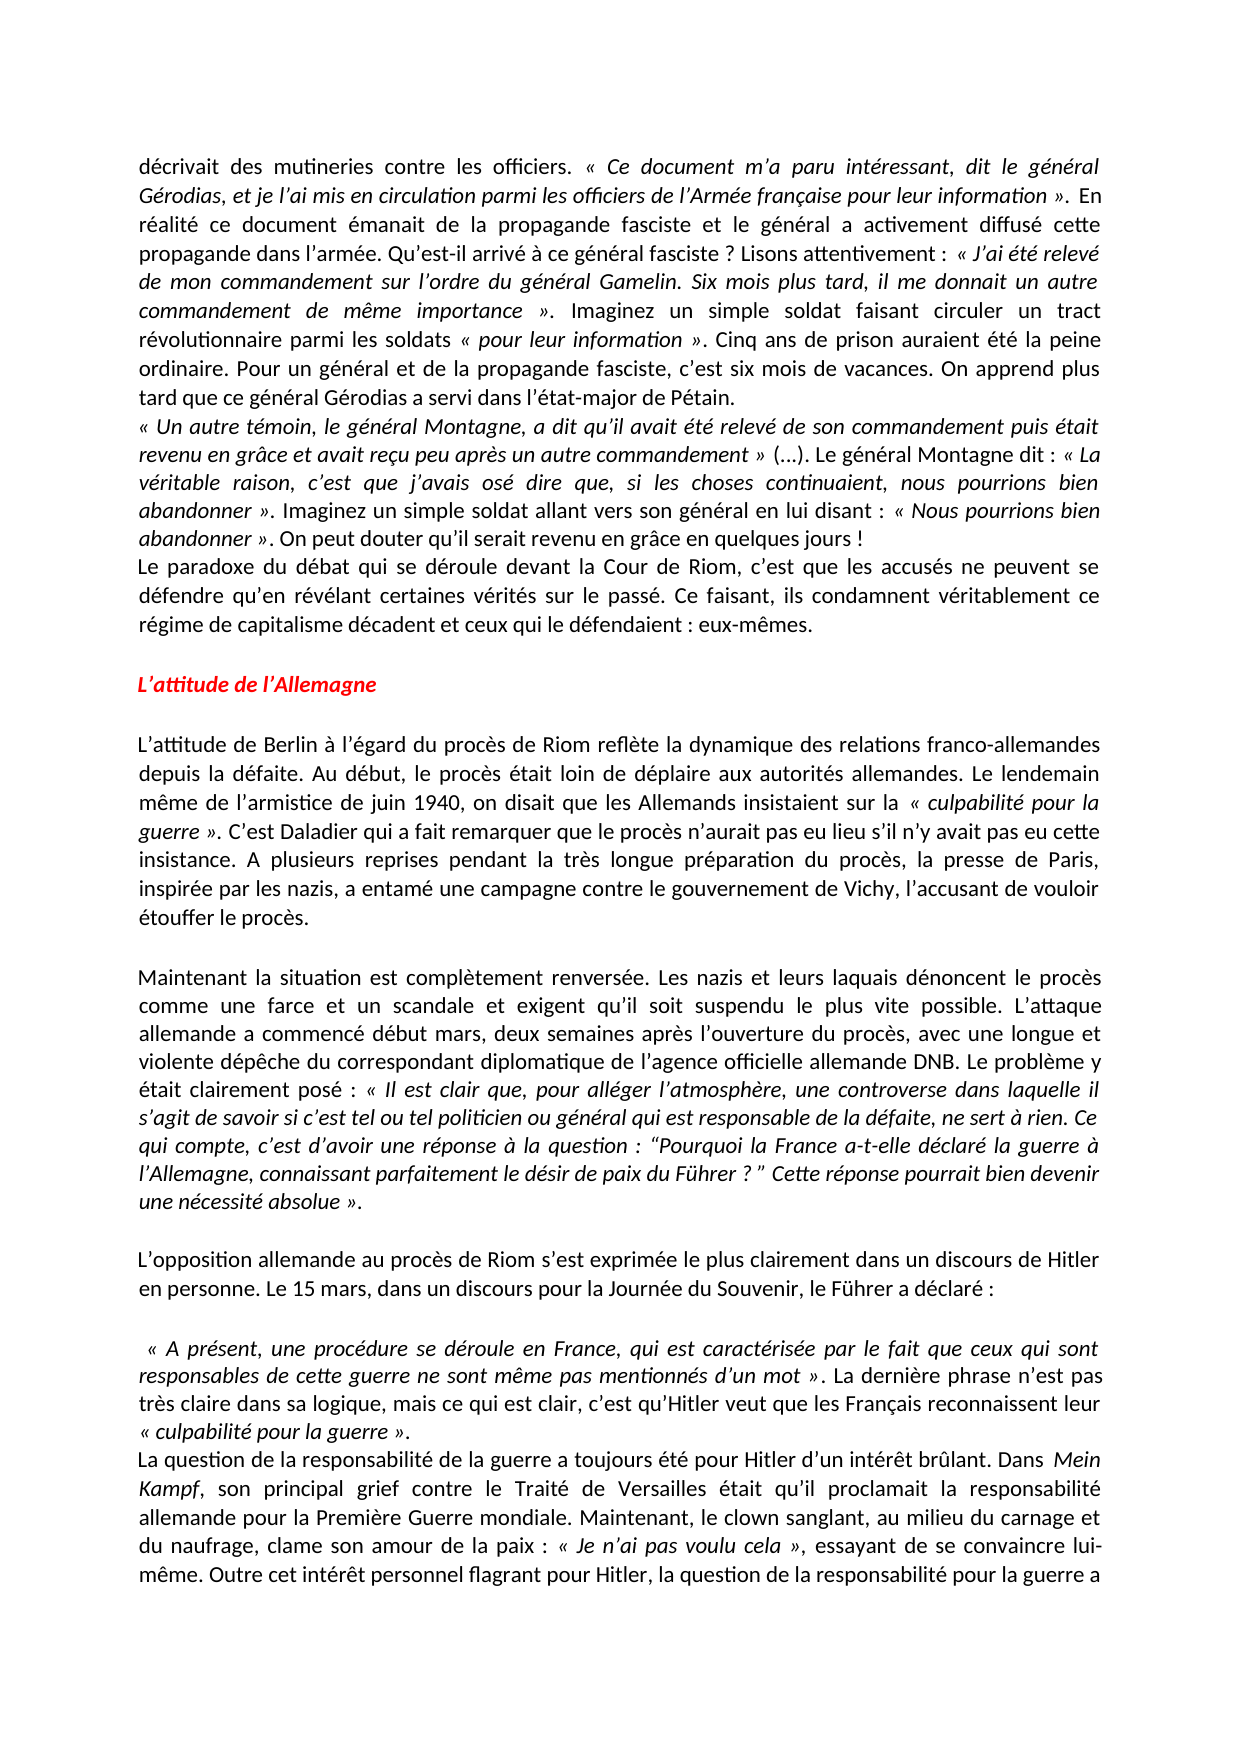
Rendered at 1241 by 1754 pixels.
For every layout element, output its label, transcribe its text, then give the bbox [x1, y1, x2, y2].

text « Un autre témoin, le général Montagne, a dit qu’il avait été relevé de son commandement puis était revenu en grâce et avait reçu peu après un autre commandement » (...). Le général Montagne dit : « La véritable raison, c’est que j’avais osé dire que, si les choses continuaient, nous pourrions bien abandonner ». Imaginez un simple soldat allant vers son général en lui disant : « Nous pourrions bien abandonner ». On peut douter qu’il serait revenu en grâce en quelques jours ! [137, 412, 1103, 552]
text L’opposition allemande au procès de Riom s’est exprimée le plus clairement dans un discours de Hitler en personne. Le 15 mars, dans un discours pour la Journée du Souvenir, le Führer a déclaré : [137, 1245, 1102, 1302]
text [137, 152, 1102, 411]
subtitle L’attitude de l’Allemagne [137, 670, 1102, 698]
text « A présent, une procédure se déroule en France, qui est caractérisée par le fait que ceux qui sont responsables de cette guerre ne sont même pas mentionnés d’un mot ». La dernière phrase n’est pas très claire dans sa logique, mais ce qui est clair, c’est qu’Hitler veut que les Français reconnaissent leur « culpabilité pour la guerre ». [137, 1334, 1103, 1445]
text L’attitude de Berlin à l’égard du procès de Riom reflète la dynamique des relations franco-allemandes depuis la défaite. Au début, le procès était loin de déplaire aux autorités allemandes. Le lendemain même de l’armistice de juin 1940, on disait que les Allemands insistaient sur la « culpabilité pour la guerre ». C’est Daladier qui a fait remarquer que le procès n’aurait pas eu lieu s’il n’y avait pas eu cette insistance. A plusieurs reprises pendant la très longue préparation du procès, la presse de Paris, inspirée par les nazis, a entamé une campagne contre le gouvernement de Vichy, l’accusant de vouloir étouffer le procès. [137, 730, 1102, 931]
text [137, 1445, 1103, 1588]
text Maintenant la situation est complètement renversée. Les nazis et leurs laquais dénoncent le procès comme une farce et un scandale et exigent qu’il soit suspendu le plus vite possible. L’attaque allemande a commencé début mars, deux semaines après l’ouverture du procès, avec une longue et violente dépêche du correspondant diplomatique de l’agence officielle allemande DNB. Le problème y était clairement posé : « Il est clair que, pour alléger l’atmosphère, une controverse dans laquelle il s’agit de savoir si c’est tel ou tel politicien ou général qui est responsable de la défaite, ne sert à rien. Ce qui compte, c’est d’avoir une réponse à la question : “Pourquoi la France a-t-elle déclaré la guerre à l’Allemagne, connaissant parfaitement le désir de paix du Führer ? ” Cette réponse pourrait bien devenir une nécessité absolue ». [137, 963, 1103, 1215]
text Le paradoxe du débat qui se déroule devant la Cour de Riom, c’est que les accusés ne peuvent se défendre qu’en révélant certaines vérités sur le passé. Ce faisant, ils condamnent véritablement ce régime de capitalisme décadent et ceux qui le défendaient : eux-mêmes. [137, 552, 1102, 638]
